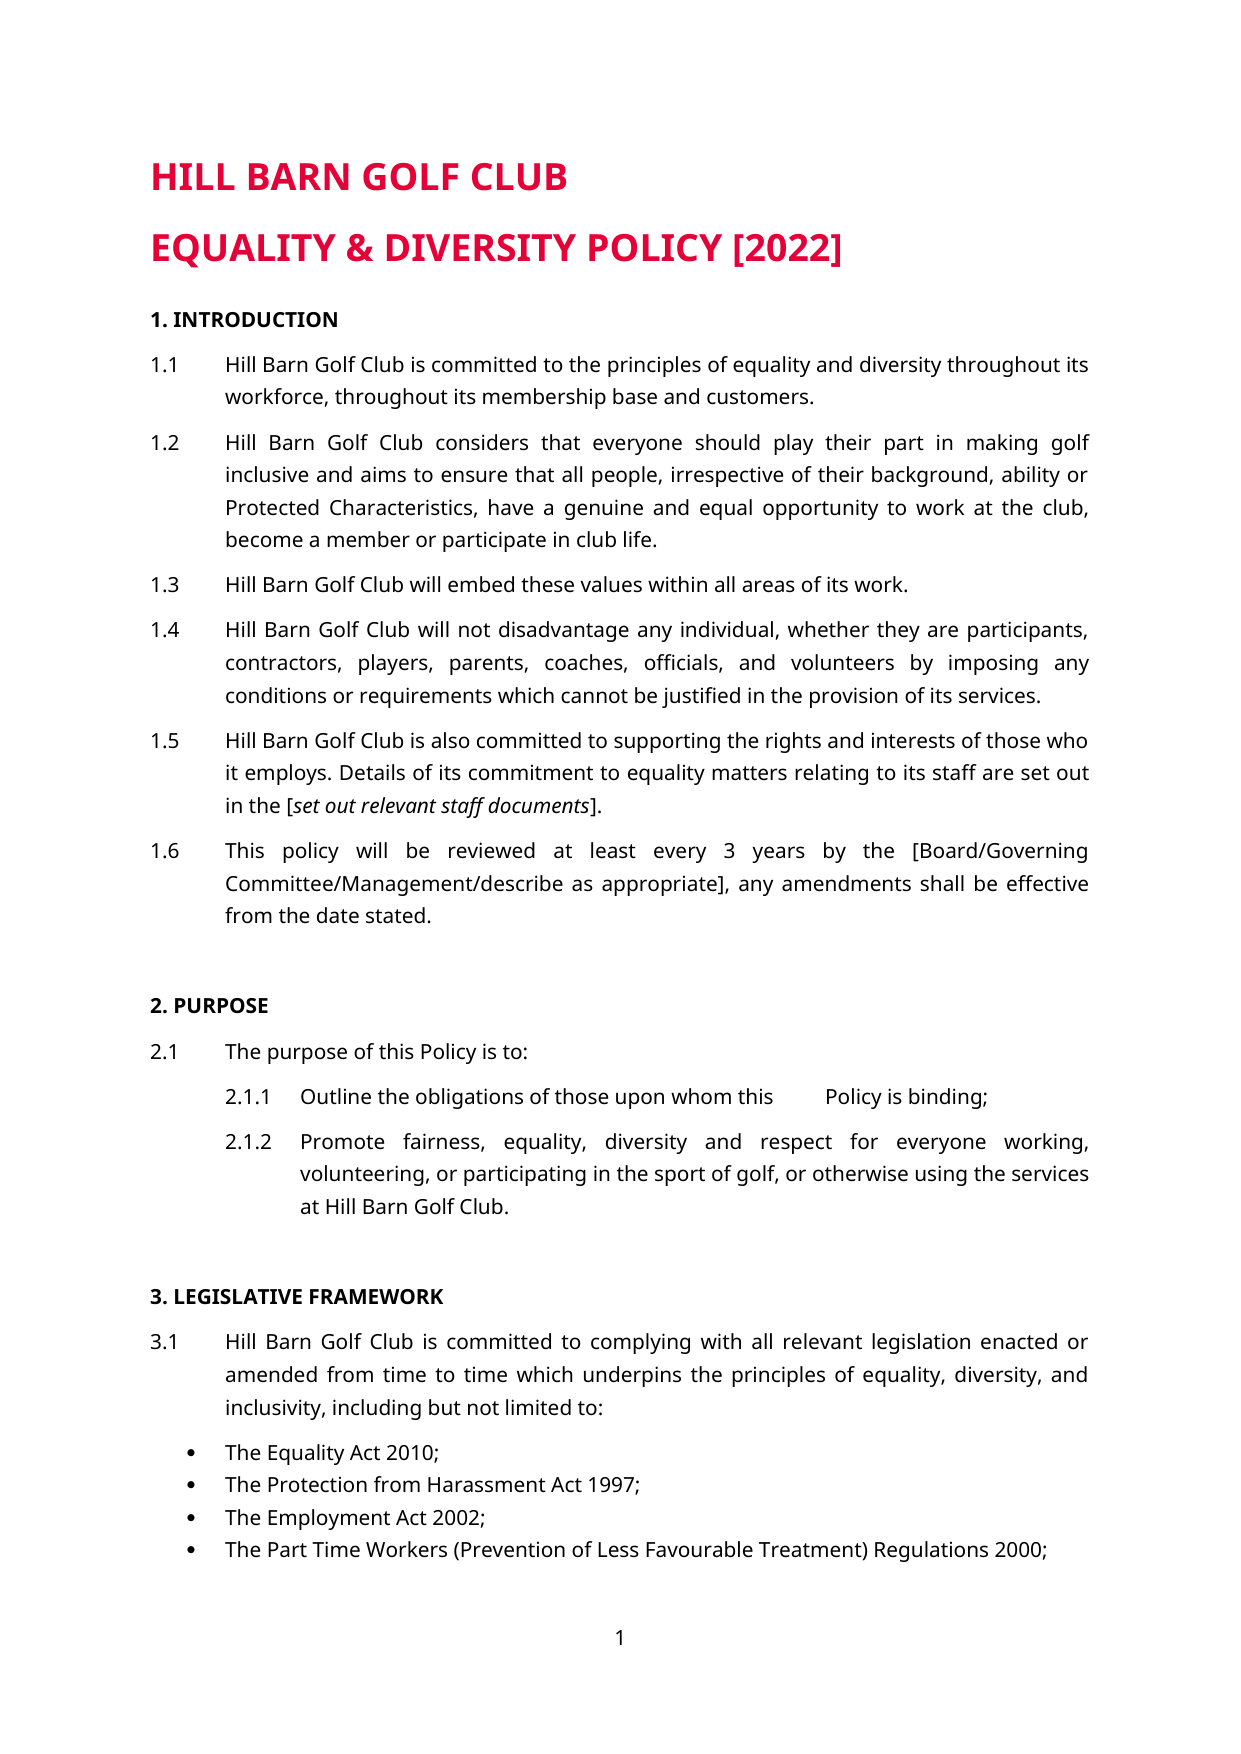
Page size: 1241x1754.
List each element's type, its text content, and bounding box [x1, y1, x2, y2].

text 2. PURPOSE [150, 992, 1090, 1020]
list The Equality Act 2010; [187, 1438, 1090, 1466]
text 1.6 This policy will be reviewed at least every 3 years by the [Board/Governing Committee/Management/describe as appropriate], any amendments shall be effective from the date stated. [150, 836, 1090, 930]
text 3.1 Hill Barn Golf Club is committed to complying with all relevant legislation enacted or amended from time to time which underpins the principles of equality, diversity, and inclusivity, including but not limited to: [150, 1327, 1090, 1421]
list The Employment Act 2002; [187, 1503, 1090, 1531]
text 1.3 Hill Barn Golf Club will embed these values within all areas of its work. [150, 571, 1090, 599]
list The Protection from Harassment Act 1997; [187, 1470, 1090, 1499]
text 3. LEGISLATIVE FRAMEWORK [150, 1282, 1090, 1311]
text 1. INTRODUCTION [150, 305, 1090, 333]
list The Part Time Workers (Prevention of Less Favourable Treatment) Regulations 2000; [187, 1536, 1090, 1564]
text 1.5 Hill Barn Golf Club is also committed to supporting the rights and interests of those who it employs. Details of its commitment to equality matters relating to its staff are set out in the [set out relevant staff documents]. [150, 726, 1090, 819]
text 2.1 The purpose of this Policy is to: [150, 1037, 1090, 1065]
text HILL BARN GOLF CLUB [150, 150, 1090, 201]
text 1.1 Hill Barn Golf Club is committed to the principles of equality and diversity throughout its workforce, throughout its membership base and customers. [150, 350, 1090, 411]
text 2.1.1 Outline the obligations of those upon whom this Policy is binding; [225, 1082, 1090, 1110]
text 1.4 Hill Barn Golf Club will not disadvantage any individual, whether they are participants, contractors, players, parents, coaches, officials, and volunteers by imposing any conditions or requirements which cannot be justified in the provision of its services. [150, 616, 1090, 709]
text 1.2 Hill Barn Golf Club considers that everyone should play their part in making golf inclusive and aims to ensure that all people, irrespective of their background, ability or Protected Characteristics, have a genuine and equal opportunity to work at the club, become a member or participate in club life. [150, 428, 1090, 554]
text EQUALITY & DIVERSITY POLICY [2022] [150, 221, 1090, 272]
text 2.1.2 Promote fairness, equality, diversity and respect for everyone working, volunteering, or participating in the sport of golf, or otherwise using the services at Hill Barn Golf Club. [225, 1127, 1090, 1221]
